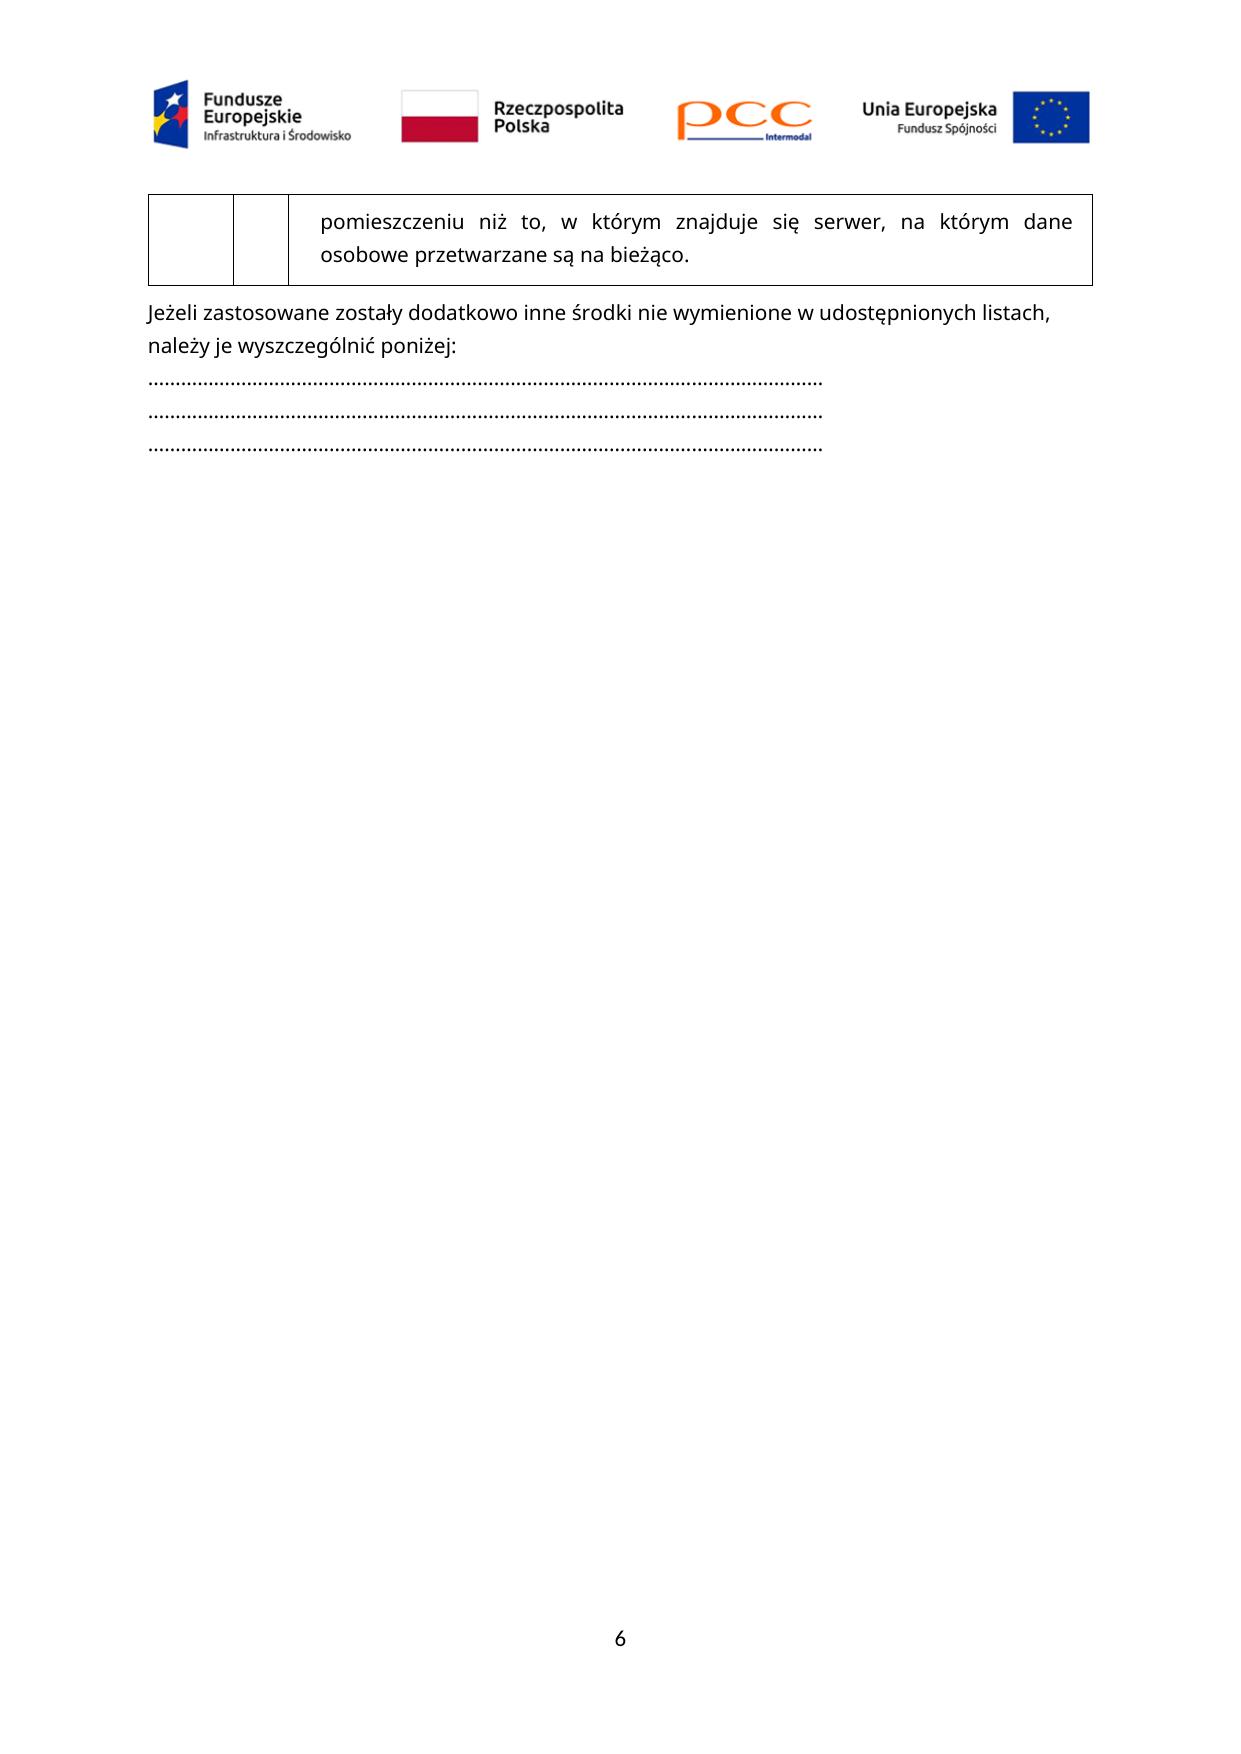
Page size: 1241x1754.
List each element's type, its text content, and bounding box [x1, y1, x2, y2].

text Jeżeli zastosowane zostały dodatkowo inne środki nie wymienione w udostępnionych listach, należy je wyszczególnić poniżej: …………………………………………………………………………………………………………… …………………………………………………………………………………………………………… …………………………………………………………………………………………………………… [148, 298, 1093, 457]
table_cell  [234, 195, 288, 285]
table_cell 5 [149, 195, 233, 285]
picture [147, 73, 1093, 166]
